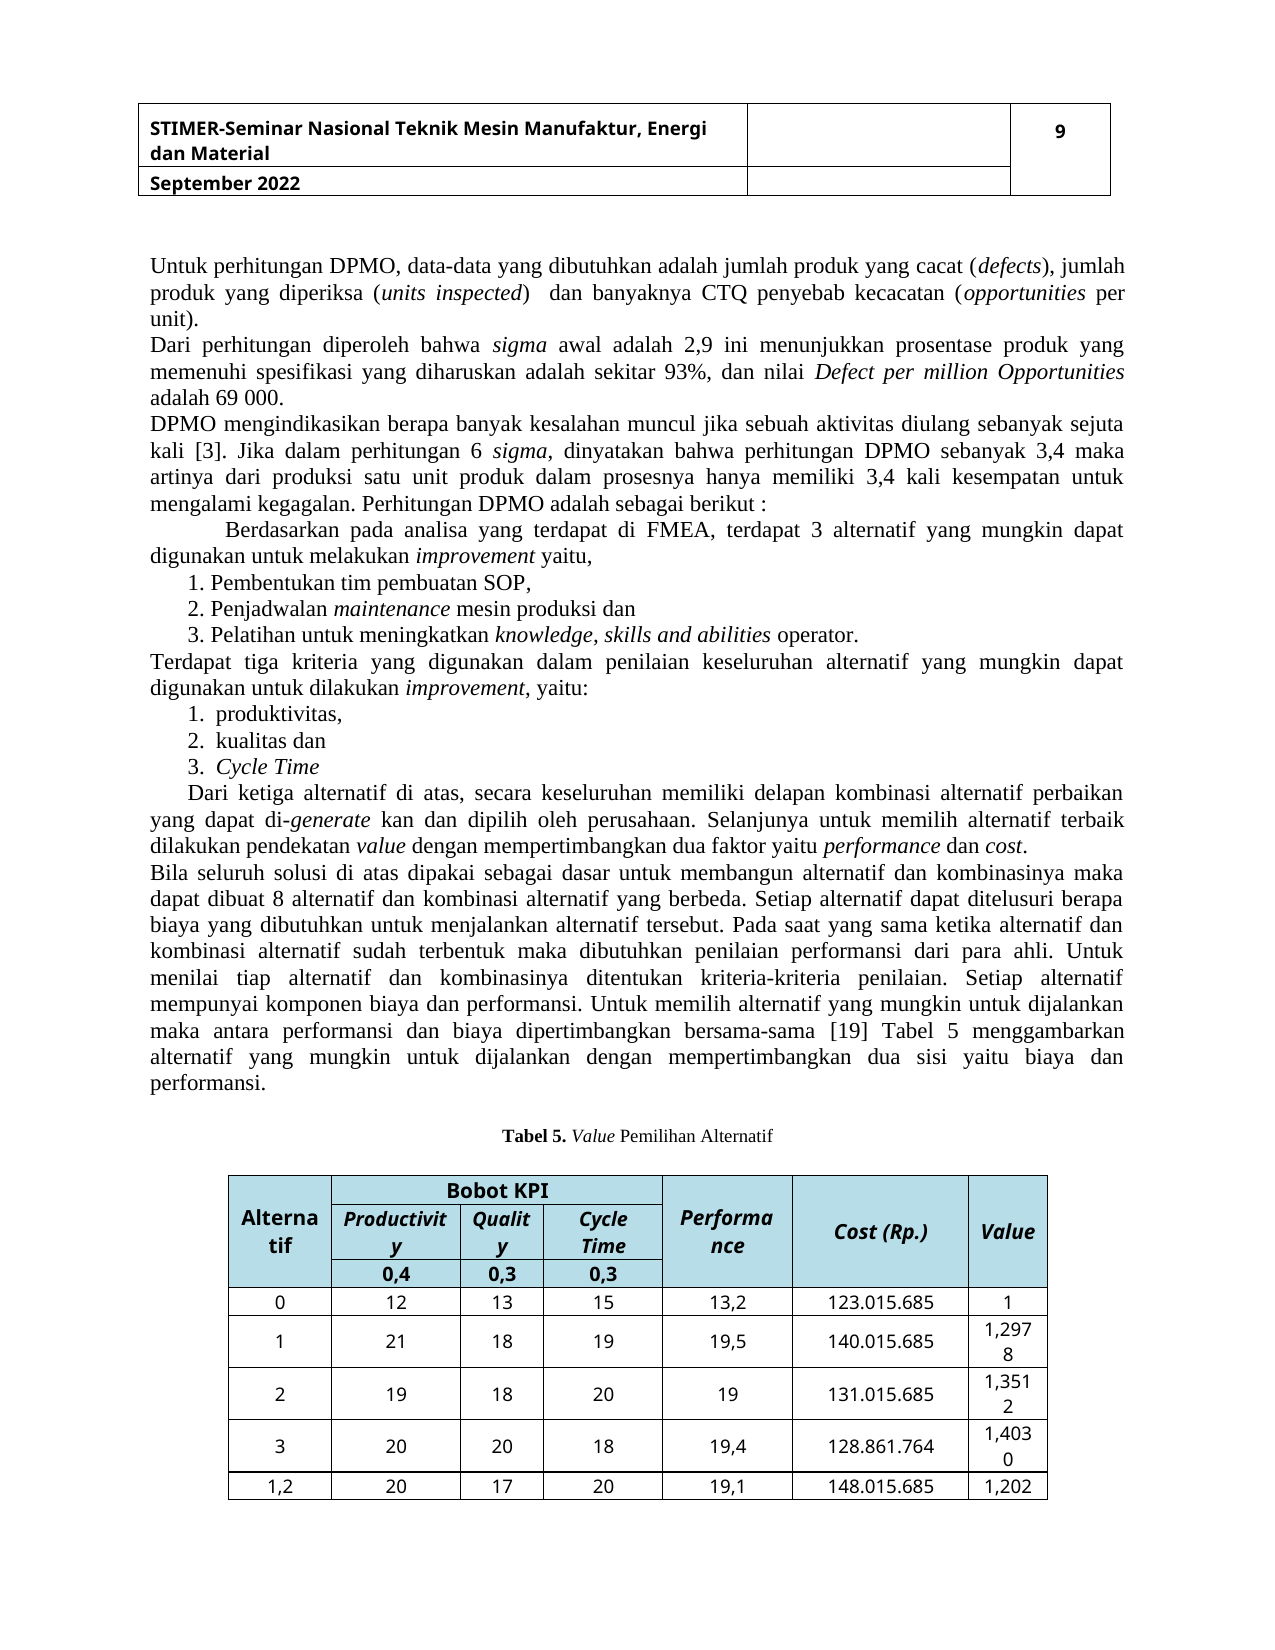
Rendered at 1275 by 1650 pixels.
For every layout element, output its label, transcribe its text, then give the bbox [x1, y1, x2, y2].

table_cell 3 [229, 1420, 331, 1471]
table_cell 20 [332, 1420, 460, 1471]
text 1. Pembentukan tim pembuatan SOP, [187, 569, 1125, 595]
list kualitas dan [187, 727, 1125, 753]
table_cell 0,3 [461, 1260, 543, 1287]
table_cell 140.015.685 [793, 1316, 968, 1367]
table_cell 18 [461, 1316, 543, 1367]
text Dari perhitungan diperoleh bahwa sigma awal adalah 2,9 ini menunjukkan prosentase produk yang memenuhi spesifikasi yang diharuskan adalah sekitar 93%, dan nilai Defect per million Opportunities adalah 69 000. [150, 331, 1125, 411]
table_cell 128.861.764 [793, 1420, 968, 1471]
table_cell 1,3512 [969, 1368, 1047, 1419]
table_cell 1,2978 [969, 1316, 1047, 1367]
table_cell 148.015.685 [793, 1473, 968, 1499]
table_cell 19 [544, 1316, 662, 1367]
table_cell 1 [229, 1316, 331, 1367]
text Dari ketiga alternatif di atas, secara keseluruhan memiliki delapan kombinasi alternatif perbaikan yang dapat di-generate kan dan dipilih oleh perusahaan. Selanjunya untuk memilih alternatif terbaik dilakukan pendekatan value dengan mempertimbangkan dua faktor yaitu performance dan cost. [150, 779, 1125, 858]
table_header Value [969, 1176, 1047, 1287]
table_cell 0,4 [332, 1260, 460, 1287]
text 3. Pelatihan untuk meningkatkan knowledge, skills and abilities operator. [187, 621, 1125, 648]
table_cell 131.015.685 [793, 1368, 968, 1419]
table_cell 1,2026 [969, 1473, 1047, 1499]
table_cell Cycle Time [544, 1205, 662, 1259]
table_cell 20 [544, 1368, 662, 1419]
table_cell 0,3 [544, 1260, 662, 1287]
table_cell 1,4030 [969, 1420, 1047, 1471]
table_cell 19,4 [663, 1420, 792, 1471]
table_cell 0 [229, 1288, 331, 1315]
table_cell 18 [544, 1420, 662, 1471]
text Terdapat tiga kriteria yang digunakan dalam penilaian keseluruhan alternatif yang mungkin dapat digunakan untuk dilakukan improvement, yaitu: [150, 648, 1125, 700]
table_cell 19,1 [663, 1473, 792, 1499]
table_cell 13,2 [663, 1288, 792, 1315]
table_cell 20 [461, 1420, 543, 1471]
text DPMO mengindikasikan berapa banyak kesalahan muncul jika sebuah aktivitas diulang sebanyak sejuta kali [3]. Jika dalam perhitungan 6 sigma, dinyatakan bahwa perhitungan DPMO sebanyak 3,4 maka artinya dari produksi satu unit produk dalam prosesnya hanya memiliki 3,4 kali kesempatan untuk mengalami kegagalan. Perhitungan DPMO adalah sebagai berikut : [150, 411, 1125, 516]
table_cell 20 [332, 1473, 460, 1499]
table_header Alternatif [229, 1176, 331, 1287]
table_cell 19 [663, 1368, 792, 1419]
table_cell 15 [544, 1288, 662, 1315]
text Berdasarkan pada analisa yang terdapat di FMEA, terdapat 3 alternatif yang mungkin dapat digunakan untuk melakukan improvement yaitu, [150, 516, 1125, 569]
list Cycle Time [187, 753, 1125, 779]
text Tabel 5. Value Pemilihan Alternatif [150, 1124, 1125, 1146]
table_cell 19 [332, 1368, 460, 1419]
text Bila seluruh solusi di atas dipakai sebagai dasar untuk membangun alternatif dan kombinasinya maka dapat dibuat 8 alternatif dan kombinasi alternatif yang berbeda. Setiap alternatif dapat ditelusuri berapa biaya yang dibutuhkan untuk menjalankan alternatif tersebut. Pada saat yang sama ketika alternatif dan kombinasi alternatif sudah terbentuk maka dibutuhkan penilaian performansi dari para ahli. Untuk menilai tiap alternatif dan kombinasinya ditentukan kriteria-kriteria penilaian. Setiap alternatif mempunyai komponen biaya dan performansi. Untuk memilih alternatif yang mungkin untuk dijalankan maka antara performansi dan biaya dipertimbangkan bersama-sama [19] Tabel 5 menggambarkan alternatif yang mungkin untuk dijalankan dengan mempertimbangkan dua sisi yaitu biaya dan performansi. [150, 858, 1125, 1096]
table_cell 123.015.685 [793, 1288, 968, 1315]
table_header Performance [663, 1176, 792, 1287]
table_cell Quality [461, 1205, 543, 1259]
table_cell 13 [461, 1288, 543, 1315]
table_cell 18 [461, 1368, 543, 1419]
table_header Cost (Rp.) [793, 1176, 968, 1287]
table_cell 1,2 [229, 1473, 331, 1499]
text 2. Penjadwalan maintenance mesin produksi dan [187, 595, 1125, 621]
table_cell 21 [332, 1316, 460, 1367]
table_cell 20 [544, 1473, 662, 1499]
list produktivitas, [187, 700, 1125, 727]
table_cell 17 [461, 1473, 543, 1499]
table_cell 19,5 [663, 1316, 792, 1367]
table_cell Productivity [332, 1205, 460, 1259]
table_cell 12 [332, 1288, 460, 1315]
table_cell 1 [969, 1288, 1047, 1315]
table_header Bobot KPI [332, 1176, 662, 1204]
text Untuk perhitungan DPMO, data-data yang dibutuhkan adalah jumlah produk yang cacat (defects), jumlah produk yang diperiksa (units inspected) dan banyaknya CTQ penyebab kecacatan (opportunities per unit). [150, 252, 1125, 331]
table_cell 2 [229, 1368, 331, 1419]
